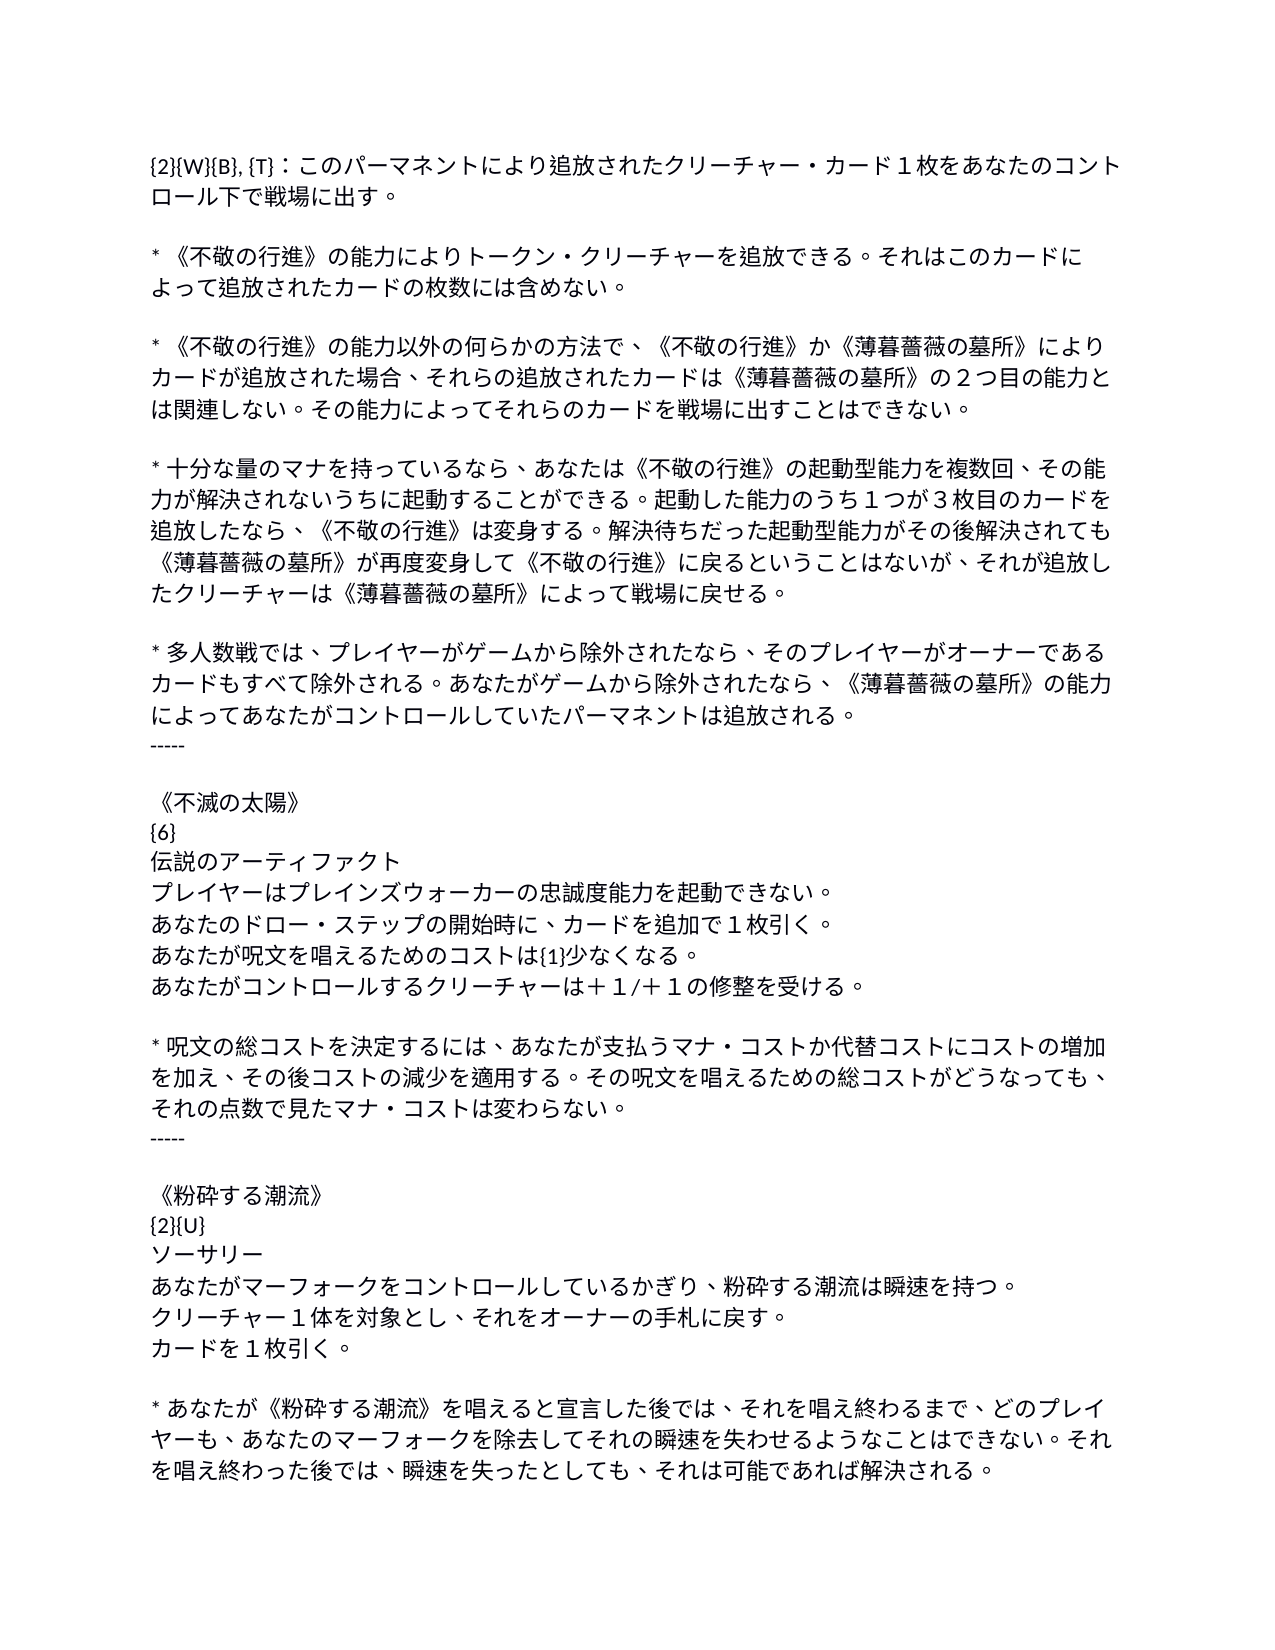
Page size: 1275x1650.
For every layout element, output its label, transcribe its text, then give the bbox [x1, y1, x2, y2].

text * 呪文の総コストを決定するには、あなたが支払うマナ・コストか代替コストにコストの増加を加え、その後コストの減少を適用する。その呪文を唱えるための総コストがどうなっても、それの点数で見たマナ・コストは変わらない。 [150, 1030, 1125, 1124]
text 《粉砕する潮流》 [150, 1180, 1125, 1211]
text ソーサリー [150, 1239, 1125, 1271]
text あなたが呪文を唱えるためのコストは{1}少なくなる。 [150, 940, 1125, 971]
text プレイヤーはプレインズウォーカーの忠誠度能力を起動できない。 [150, 877, 1125, 909]
text 伝説のアーティファクト [150, 846, 1125, 877]
text {2}{U} [150, 1211, 1125, 1239]
text クリーチャー１体を対象とし、それをオーナーの手札に戻す。 [150, 1302, 1125, 1333]
text * 《不敬の行進》の能力によりトークン・クリーチャーを追放できる。それはこのカードによって追放されたカードの枚数には含めない。 [150, 241, 1125, 303]
text * 多人数戦では、プレイヤーがゲームから除外されたなら、そのプレイヤーがオーナーであるカードもすべて除外される。あなたがゲームから除外されたなら、《薄暮薔薇の墓所》の能力によってあなたがコントロールしていたパーマネントは追放される。 [150, 637, 1125, 731]
text ----- [150, 731, 1125, 759]
text * 《不敬の行進》の能力以外の何らかの方法で、《不敬の行進》か《薄暮薔薇の墓所》によりカードが追放された場合、それらの追放されたカードは《薄暮薔薇の墓所》の２つ目の能力とは関連しない。その能力によってそれらのカードを戦場に出すことはできない。 [150, 331, 1125, 425]
text {2}{W}{B}, {T}：このパーマネントにより追放されたクリーチャー・カード１枚をあなたのコントロール下で戦場に出す。 [150, 150, 1125, 212]
text 《不滅の太陽》 [150, 787, 1125, 818]
text {6} [150, 818, 1125, 846]
text * 十分な量のマナを持っているなら、あなたは《不敬の行進》の起動型能力を複数回、その能力が解決されないうちに起動することができる。起動した能力のうち１つが３枚目のカードを追放したなら、《不敬の行進》は変身する。解決待ちだった起動型能力がその後解決されても《薄暮薔薇の墓所》が再度変身して《不敬の行進》に戻るということはないが、それが追放したクリーチャーは《薄暮薔薇の墓所》によって戦場に戻せる。 [150, 453, 1125, 609]
text あなたのドロー・ステップの開始時に、カードを追加で１枚引く。 [150, 909, 1125, 940]
text カードを１枚引く。 [150, 1333, 1125, 1364]
text ----- [150, 1124, 1125, 1152]
text あなたがコントロールするクリーチャーは＋１/＋１の修整を受ける。 [150, 971, 1125, 1002]
text あなたがマーフォークをコントロールしているかぎり、粉砕する潮流は瞬速を持つ。 [150, 1271, 1125, 1302]
text * あなたが《粉砕する潮流》を唱えると宣言した後では、それを唱え終わるまで、どのプレイヤーも、あなたのマーフォークを除去してそれの瞬速を失わせるようなことはできない。それを唱え終わった後では、瞬速を失ったとしても、それは可能であれば解決される。 [150, 1392, 1125, 1486]
